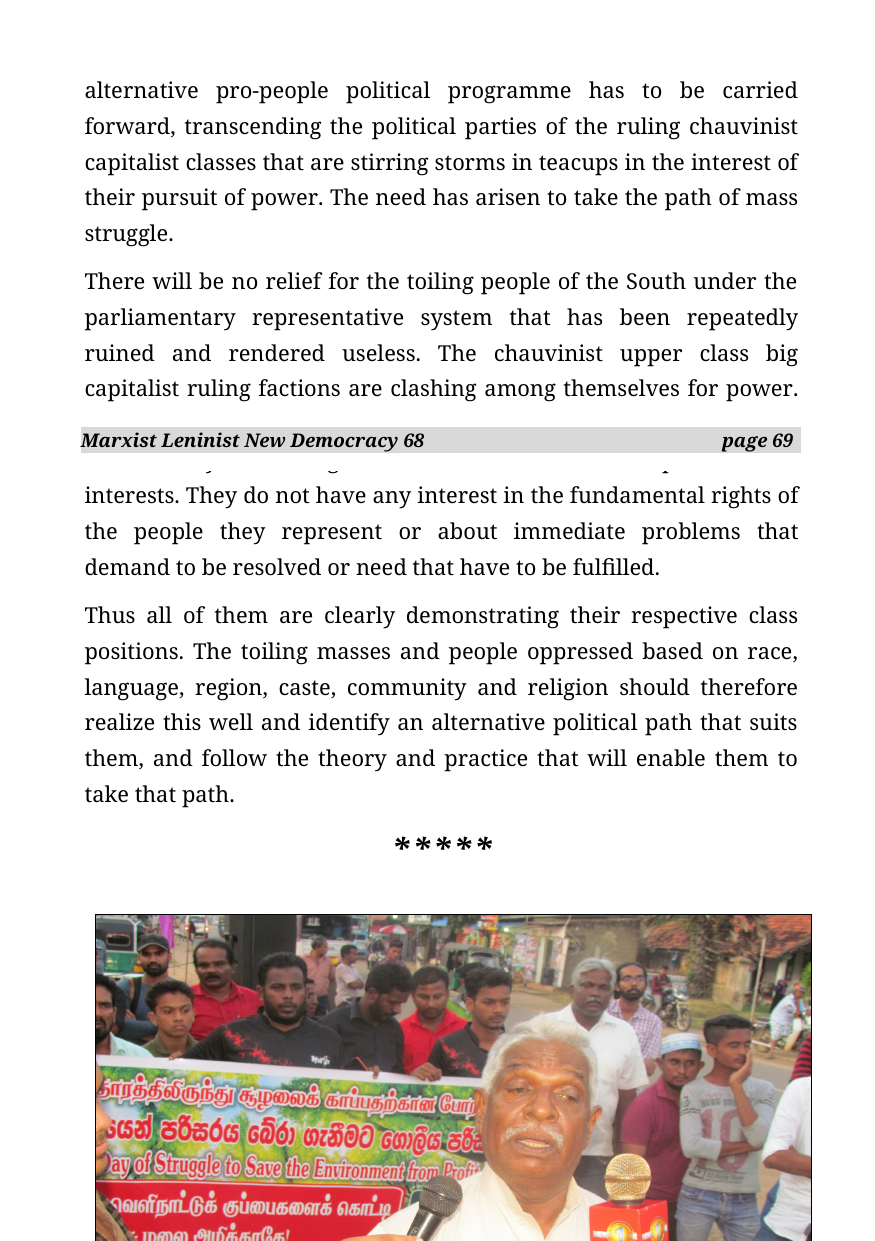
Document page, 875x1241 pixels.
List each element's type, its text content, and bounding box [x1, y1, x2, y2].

text Thus all of them are clearly demonstrating their respective class positions. The toiling masses and people oppressed based on race, language, region, caste, community and religion should therefore realize this well and identify an alternative political path that suits them, and follow the theory and practice that will enable them to take that path. [84, 600, 799, 809]
picture [96, 915, 811, 1241]
text ***** [84, 827, 799, 872]
text There will be no relief for the toiling people of the South under the parliamentary representative system that has been repeatedly ruined and rendered useless. The chauvinist upper class big capitalist ruling factions are clashing among themselves for power. In this matter, the dominant forces of the North and East, and the Hill Country are taking stands in line with their respective class interests. They do not have any interest in the fundamental rights of the people they represent or about immediate problems that demand to be resolved or need that have to be fulfilled. [84, 471, 799, 582]
text There will be no relief for the toiling people of the South under the parliamentary representative system that has been repeatedly ruined and rendered useless. The chauvinist upper class big capitalist ruling factions are clashing among themselves for power. In this matter, the dominant forces of the North and East, and the Hill Country are taking stands in line with their respective class interests. They do not have any interest in the fundamental rights of the people they represent or about immediate problems that demand to be resolved or need that have to be fulfilled. [84, 266, 799, 414]
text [84, 75, 799, 248]
